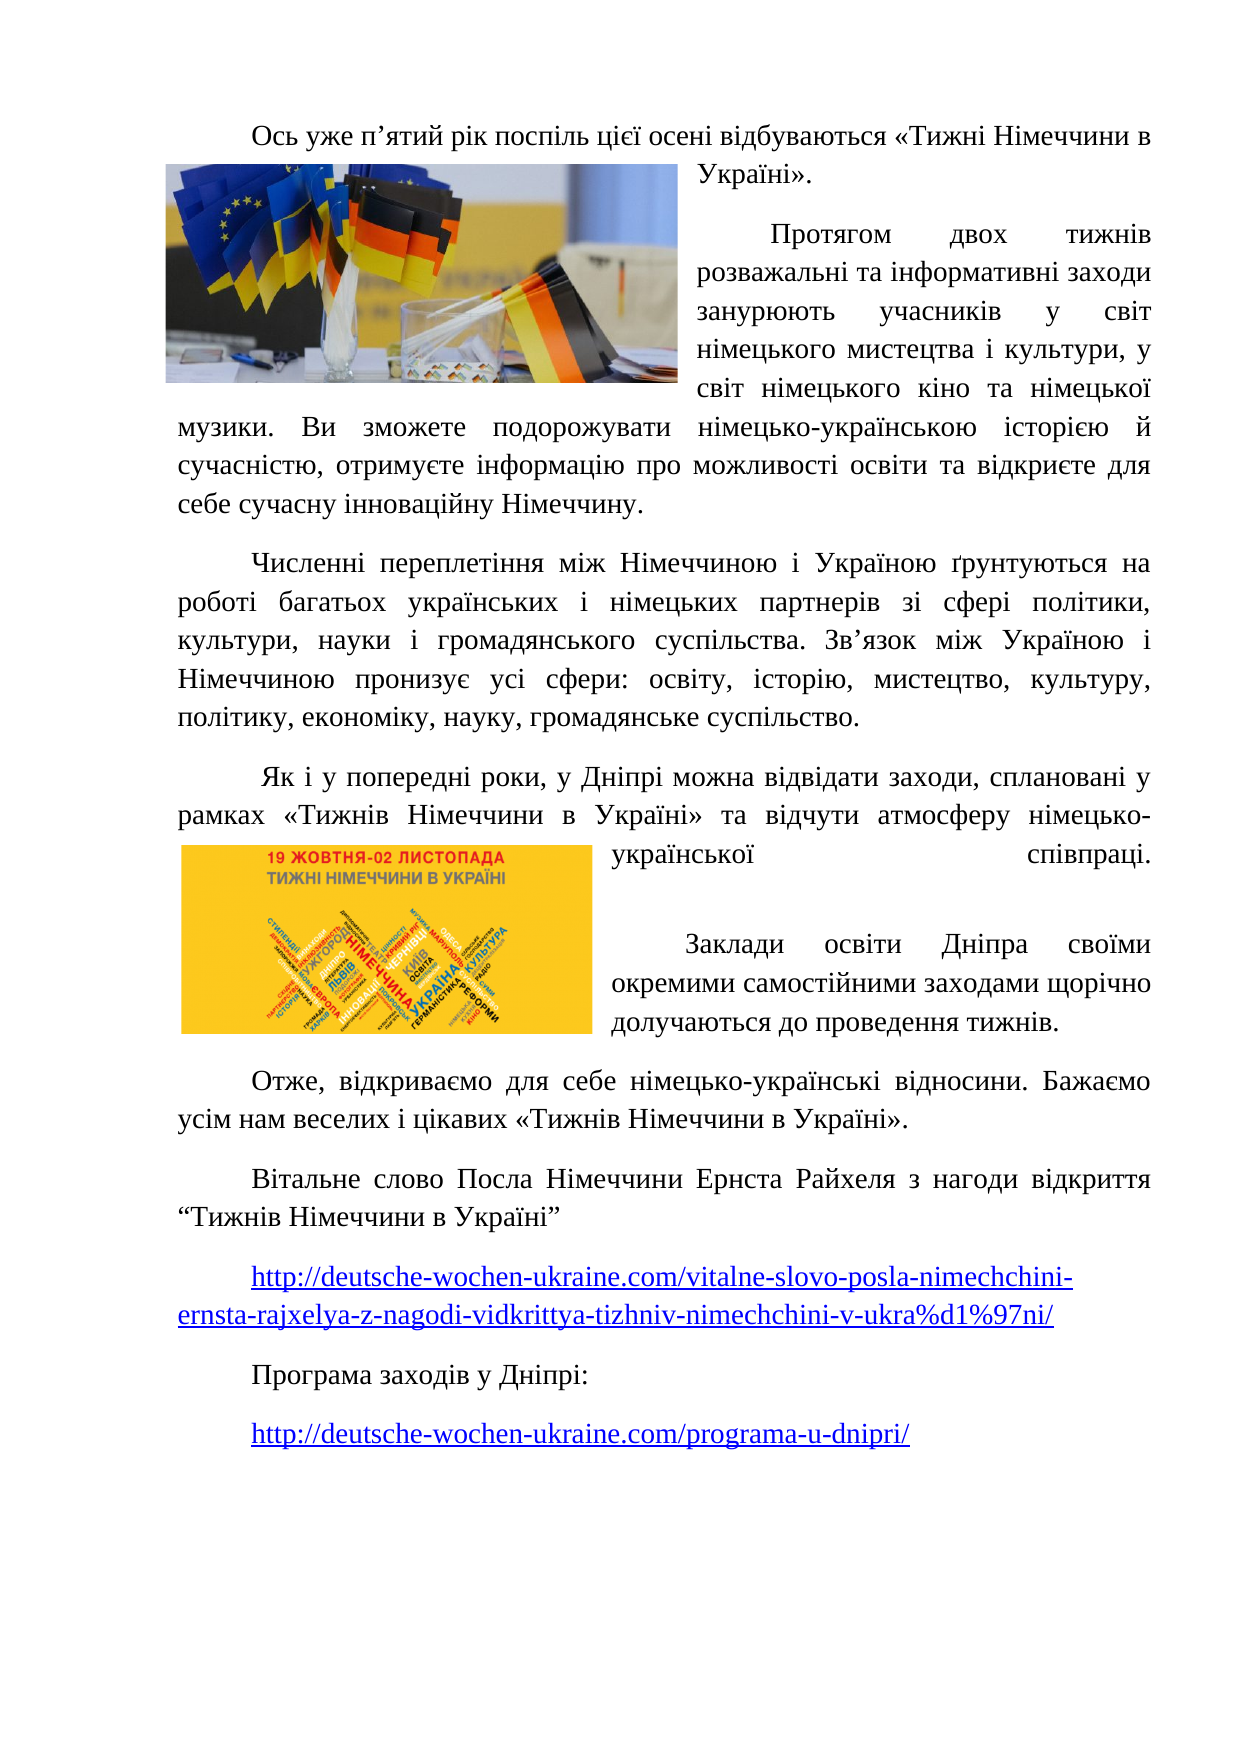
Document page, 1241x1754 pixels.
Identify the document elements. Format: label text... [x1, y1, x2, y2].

text http://deutsche-wochen-ukraine.com/vitalne-slovo-posla-nimechchini-ernsta-rajxelya-z-nagodi-vidkrittya-tizhniv-nimechchini-v-ukra%d1%97ni/ [177, 1259, 1152, 1331]
text Заклади освіти Дніпра своїми окремими самостійними заходами щорічно долучаються до проведення тижнів. [177, 927, 1152, 1037]
text Численні переплетіння між Німеччиною і Україною ґрунтуються на роботі багатьох українських і німецьких партнерів зі сфері політики, культури, науки і громадянського суспільства. Зв’язок між Україною і Німеччиною пронизує усі сфери: освіту, історію, мистецтво, культуру, політику, економіку, науку, громадянське суспільство. [177, 545, 1152, 733]
text Програма заходів у Дніпрі: [177, 1357, 1152, 1390]
text Ось уже п’ятий рік поспіль цієї осені відбуваються «Тижні Німеччини в Україні». [177, 118, 1152, 190]
text Отже, відкриваємо для себе німецько-українські відносини. Бажаємо усім нам веселих і цікавих «Тижнів Німеччини в Україні». [177, 1063, 1152, 1135]
text Вітальне слово Посла Німеччини Ернста Райхеля з нагоди відкриття “Тижнів Німеччини в Україні” [177, 1161, 1152, 1233]
text Як і у попередні роки, у Дніпрі можна відвідати заходи, сплановані у рамках «Тижнів Німеччини в Україні» та відчути атмосферу німецько-української співпраці. [177, 759, 1152, 902]
picture [179, 845, 593, 1033]
text Протягом двох тижнів розважальні та інформативні заходи занурюють учасників у світ німецького мистецтва і культури, у світ німецького кіно та німецької музики. Ви зможете подорожувати німецько-українською історією й сучасністю, отримуєте інформацію про можливості освіти та відкриєте для себе сучасну інноваційну Німеччину. [177, 216, 1152, 519]
text http://deutsche-wochen-ukraine.com/programa-u-dnipri/ [177, 1416, 1152, 1450]
picture [165, 164, 678, 383]
